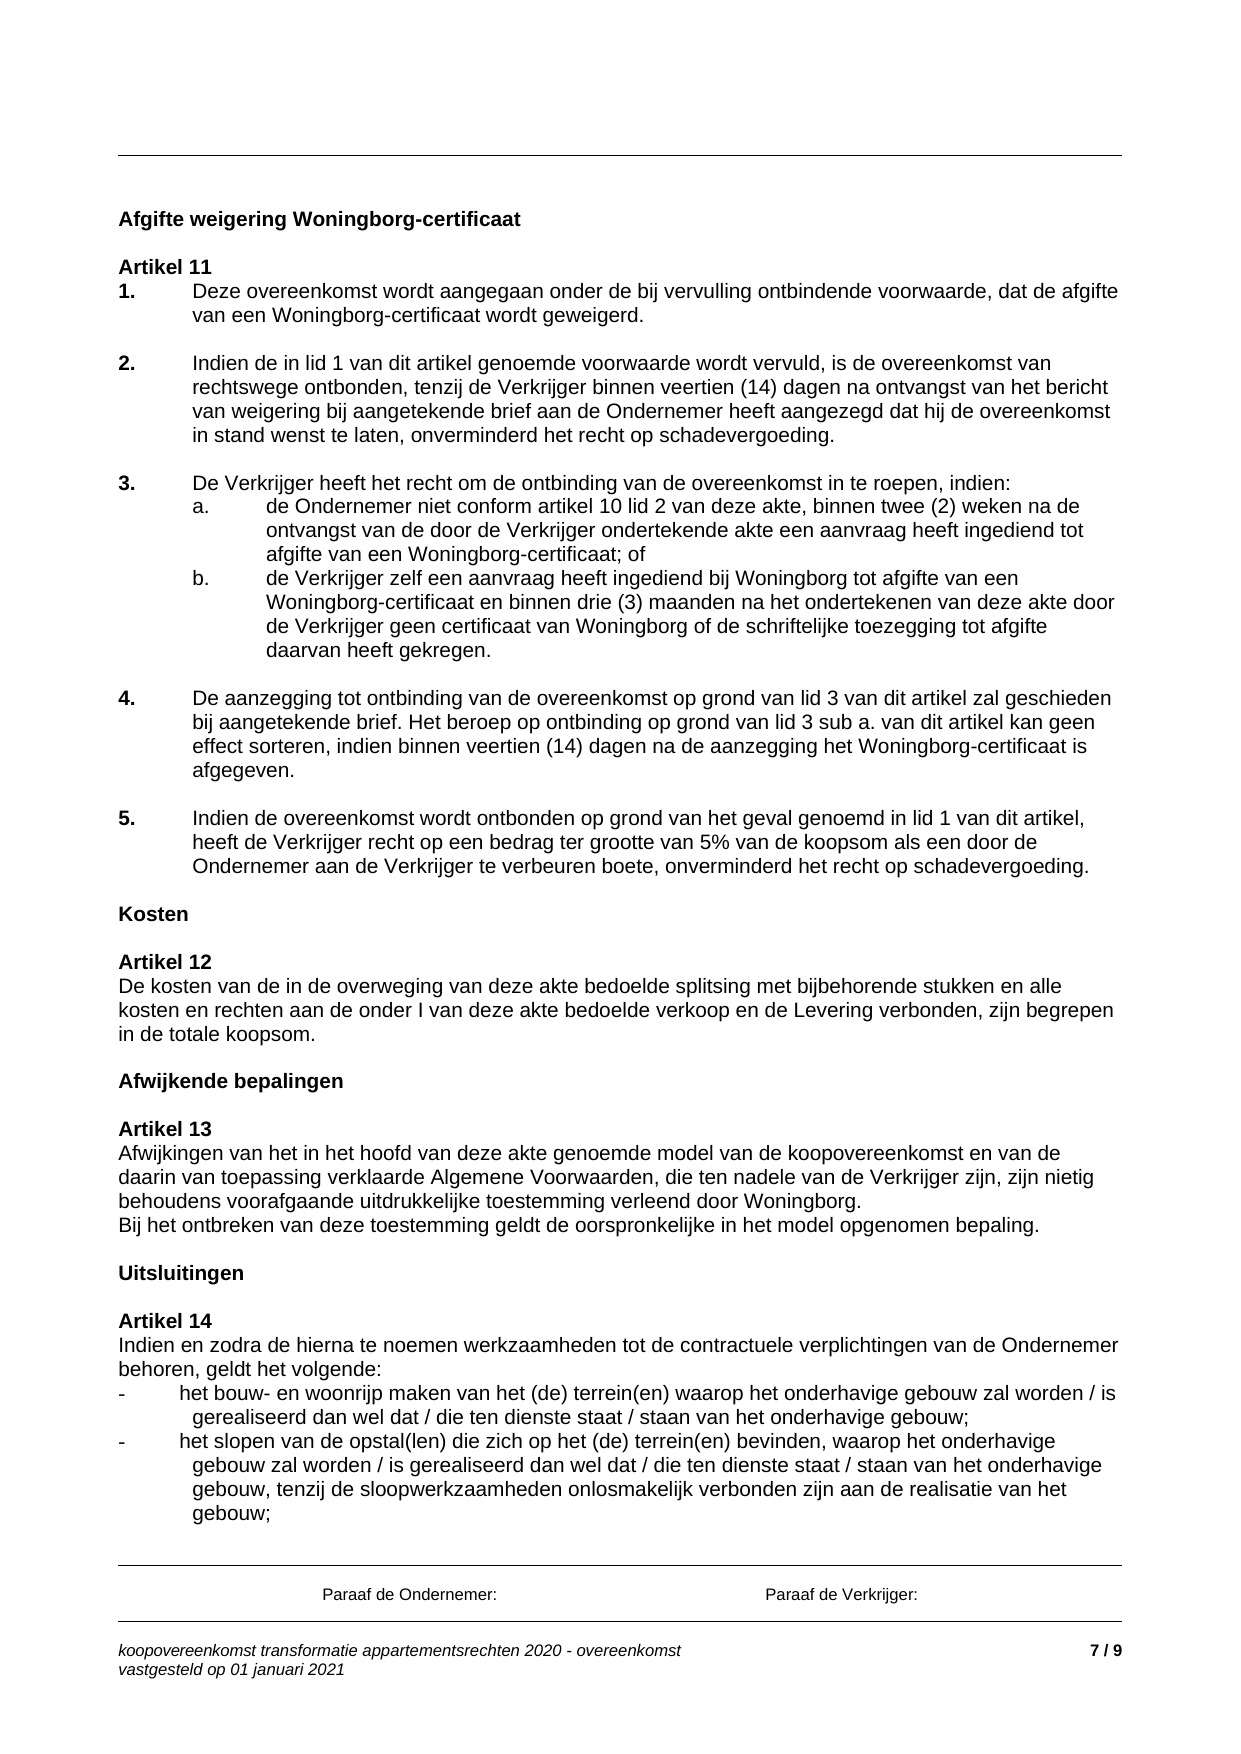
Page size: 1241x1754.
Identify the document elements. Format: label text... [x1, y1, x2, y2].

list het slopen van de opstal(len) die zich op het (de) terrein(en) bevinden, waarop het onderhavige gebouw zal worden / is gerealiseerd dan wel dat / die ten dienste staat / staan van het onderhavige gebouw, tenzij de sloopwerkzaamheden onlosmakelijk verbonden zijn aan de realisatie van het gebouw; [118, 1429, 1122, 1525]
text Bij het ontbreken van deze toestemming geldt de oorspronkelijke in het model opgenomen bepaling. [118, 1213, 1122, 1237]
text Uitsluitingen [118, 1261, 1122, 1285]
subtitle Artikel 12 [118, 949, 1122, 973]
text Artikel 14 [118, 1309, 1122, 1333]
text 5. Indien de overeenkomst wordt ontbonden op grond van het geval genoemd in lid 1 van dit artikel, heeft de Verkrijger recht op een bedrag ter grootte van 5% van de koopsom als een door de Ondernemer aan de Verkrijger te verbeuren boete, onverminderd het recht op schadevergoeding. [118, 806, 1122, 878]
text b. de Verkrijger zelf een aanvraag heeft ingediend bij Woningborg tot afgifte van een Woningborg-certificaat en binnen drie (3) maanden na het ondertekenen van deze akte door de Verkrijger geen certificaat van Woningborg of de schriftelijke toezegging tot afgifte daarvan heeft gekregen. [192, 566, 1122, 662]
subtitle Kosten [118, 902, 1122, 926]
text Indien en zodra de hierna te noemen werkzaamheden tot de contractuele verplichtingen van de Ondernemer behoren, geldt het volgende: [118, 1333, 1122, 1381]
subtitle Artikel 13 [118, 1117, 1122, 1141]
subtitle Artikel 11 [118, 255, 1122, 279]
text a. de Ondernemer niet conform artikel 10 lid 2 van deze akte, binnen twee (2) weken na de ontvangst van de door de Verkrijger ondertekende akte een aanvraag heeft ingediend tot afgifte van een Woningborg-certificaat; of [192, 494, 1122, 566]
text De kosten van de in de overweging van deze akte bedoelde splitsing met bijbehorende stukken en alle kosten en rechten aan de onder I van deze akte bedoelde verkoop en de Levering verbonden, zijn begrepen in de totale koopsom. [118, 973, 1122, 1045]
text Afgifte weigering Woningborg-certificaat [118, 207, 1122, 231]
text 1. Deze overeenkomst wordt aangegaan onder de bij vervulling ontbindende voorwaarde, dat de afgifte van een Woningborg-certificaat wordt geweigerd. [118, 279, 1122, 327]
text Afwijkingen van het in het hoofd van deze akte genoemde model van de koopovereenkomst en van de daarin van toepassing verklaarde Algemene Voorwaarden, die ten nadele van de Verkrijger zijn, zijn nietig behoudens voorafgaande uitdrukkelijke toestemming verleend door Woningborg. [118, 1141, 1122, 1213]
list het bouw- en woonrijp maken van het (de) terrein(en) waarop het onderhavige gebouw zal worden / is gerealiseerd dan wel dat / die ten dienste staat / staan van het onderhavige gebouw; [118, 1381, 1122, 1429]
text Afwijkende bepalingen [118, 1069, 1122, 1093]
text 4. De aanzegging tot ontbinding van de overeenkomst op grond van lid 3 van dit artikel zal geschieden bij aangetekende brief. Het beroep op ontbinding op grond van lid 3 sub a. van dit artikel kan geen effect sorteren, indien binnen veertien (14) dagen na de aanzegging het Woningborg-certificaat is afgegeven. [118, 686, 1122, 782]
text 3. De Verkrijger heeft het recht om de ontbinding van de overeenkomst in te roepen, indien: [118, 470, 1122, 494]
text 2. Indien de in lid 1 van dit artikel genoemde voorwaarde wordt vervuld, is de overeenkomst van rechtswege ontbonden, tenzij de Verkrijger binnen veertien (14) dagen na ontvangst van het bericht van weigering bij aangetekende brief aan de Ondernemer heeft aangezegd dat hij de overeenkomst in stand wenst te laten, onverminderd het recht op schadevergoeding. [118, 351, 1122, 446]
